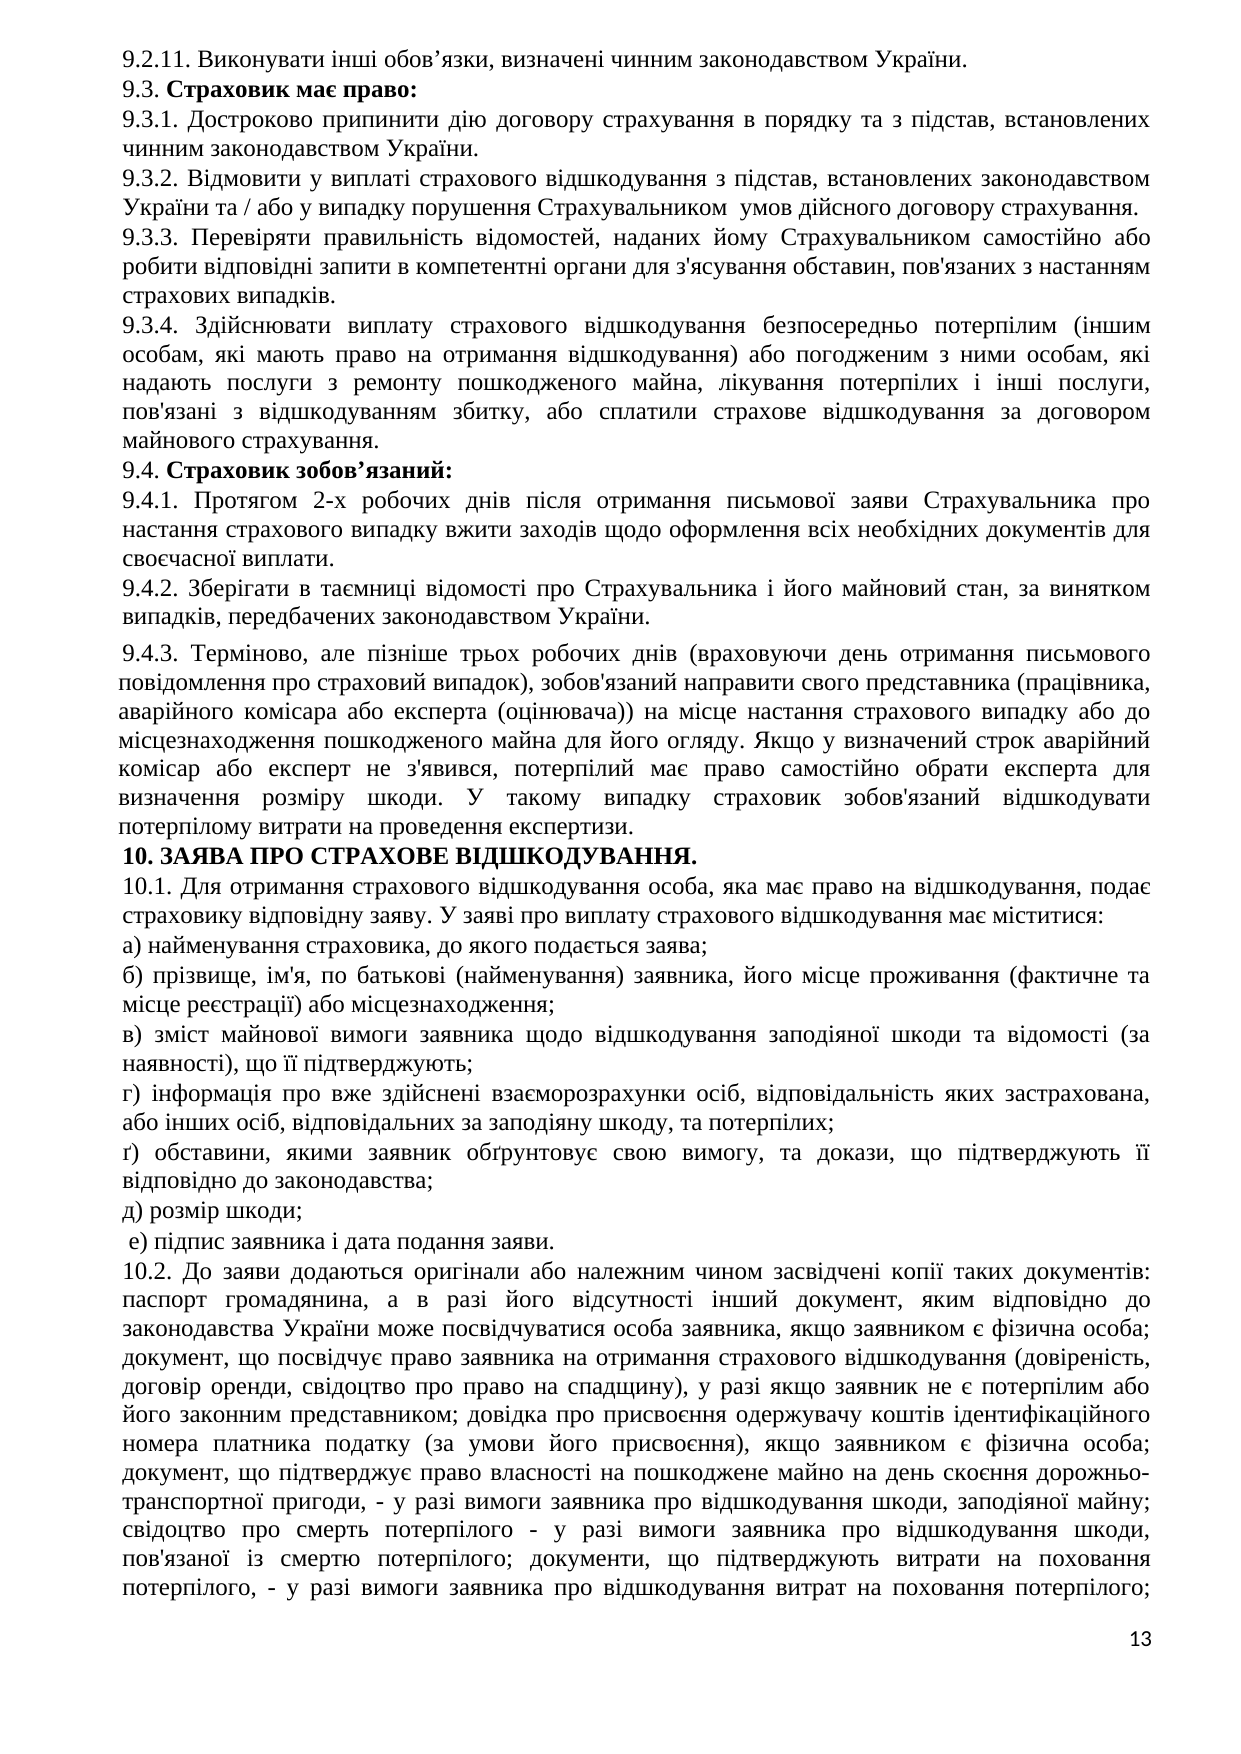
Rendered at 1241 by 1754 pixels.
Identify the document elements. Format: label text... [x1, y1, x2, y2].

text 9.2.11. Виконувати інші обов’язки, визначені чинним законодавством України. [122, 44, 1152, 73]
text 10.1. Для отримання страхового відшкодування особа, яка має право на відшкодування, подає страховику відповідну заяву. У заяві про виплату страхового відшкодування має міститися: [122, 871, 1152, 929]
text б) прізвище, ім'я, по батькові (найменування) заявника, його місце проживання (фактичне та місце реєстрації) або місцезнаходження; [122, 960, 1152, 1018]
text ґ) обставини, якими заявник обґрунтовує свою вимогу, та докази, що підтверджують її відповідно до законодавства; [122, 1137, 1152, 1194]
text г) інформація про вже здійснені взаєморозрахунки осіб, відповідальність яких застрахована, або інших осіб, відповідальних за заподіяну шкоду, та потерпілих; [122, 1078, 1152, 1135]
text 9.4. Страховик зобов’язаний: [122, 455, 1152, 484]
text 9.3.1. Достроково припинити дію договору страхування в порядку та з підстав, встановлених чинним законодавством України. [122, 104, 1152, 162]
text а) найменування страховика, до якого подається заява; [122, 930, 1152, 959]
text е) підпис заявника і дата подання заяви. [122, 1226, 1152, 1254]
text в) зміст майнової вимоги заявника щодо відшкодування заподіяної шкоди та відомості (за наявності), що її підтверджують; [122, 1019, 1152, 1077]
text 10. ЗАЯВА ПРО СТРАХОВЕ ВІДШКОДУВАННЯ. [122, 841, 1152, 870]
text 9.4.3. Терміново, але пізніше трьох робочих днів (враховуючи день отримання письмового повідомлення про страховий випадок), зобов'язаний направити свого представника (працівника, аварійного комісара або експерта (оцінювача)) на місце настання страхового випадку або до місцезнаходження пошкодженого майна для його огляду. Якщо у визначений строк аварійний комісар або експерт не з'явився, потерпілий має право самостійно обрати експерта для визначення розміру шкоди. У такому випадку страховик зобов'язаний відшкодувати потерпілому витрати на проведення експертизи. [118, 638, 1152, 840]
text д) розмір шкоди; [122, 1196, 1152, 1224]
text 9.3.2. Відмовити у виплаті страхового відшкодування з підстав, встановлених законодавством України та / або у випадку порушення Страхувальником умов дійсного договору страхування. [122, 163, 1152, 221]
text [122, 1256, 1152, 1601]
text 9.4.2. Зберігати в таємниці відомості про Страхувальника і його майновий стан, за винятком випадків, передбачених законодавством України. [122, 573, 1152, 630]
text 9.3.4. Здійснювати виплату страхового відшкодування безпосередньо потерпілим (іншим особам, які мають право на отримання відшкодування) або погодженим з ними особам, які надають послуги з ремонту пошкодженого майна, лікування потерпілих і інші послуги, пов'язані з відшкодуванням збитку, або сплатили страхове відшкодування за договором майнового страхування. [122, 310, 1152, 454]
text 9.3. Страховик має право: [122, 74, 1152, 103]
text 9.4.1. Протягом 2-х робочих днів після отримання письмової заяви Страхувальника про настання страхового випадку вжити заходів щодо оформлення всіх необхідних документів для своєчасної виплати. [122, 485, 1152, 571]
text 9.3.3. Перевіряти правильність відомостей, наданих йому Страхувальником самостійно або робити відповідні запити в компетентні органи для з'ясування обставин, пов'язаних з настанням страхових випадків. [122, 222, 1152, 308]
